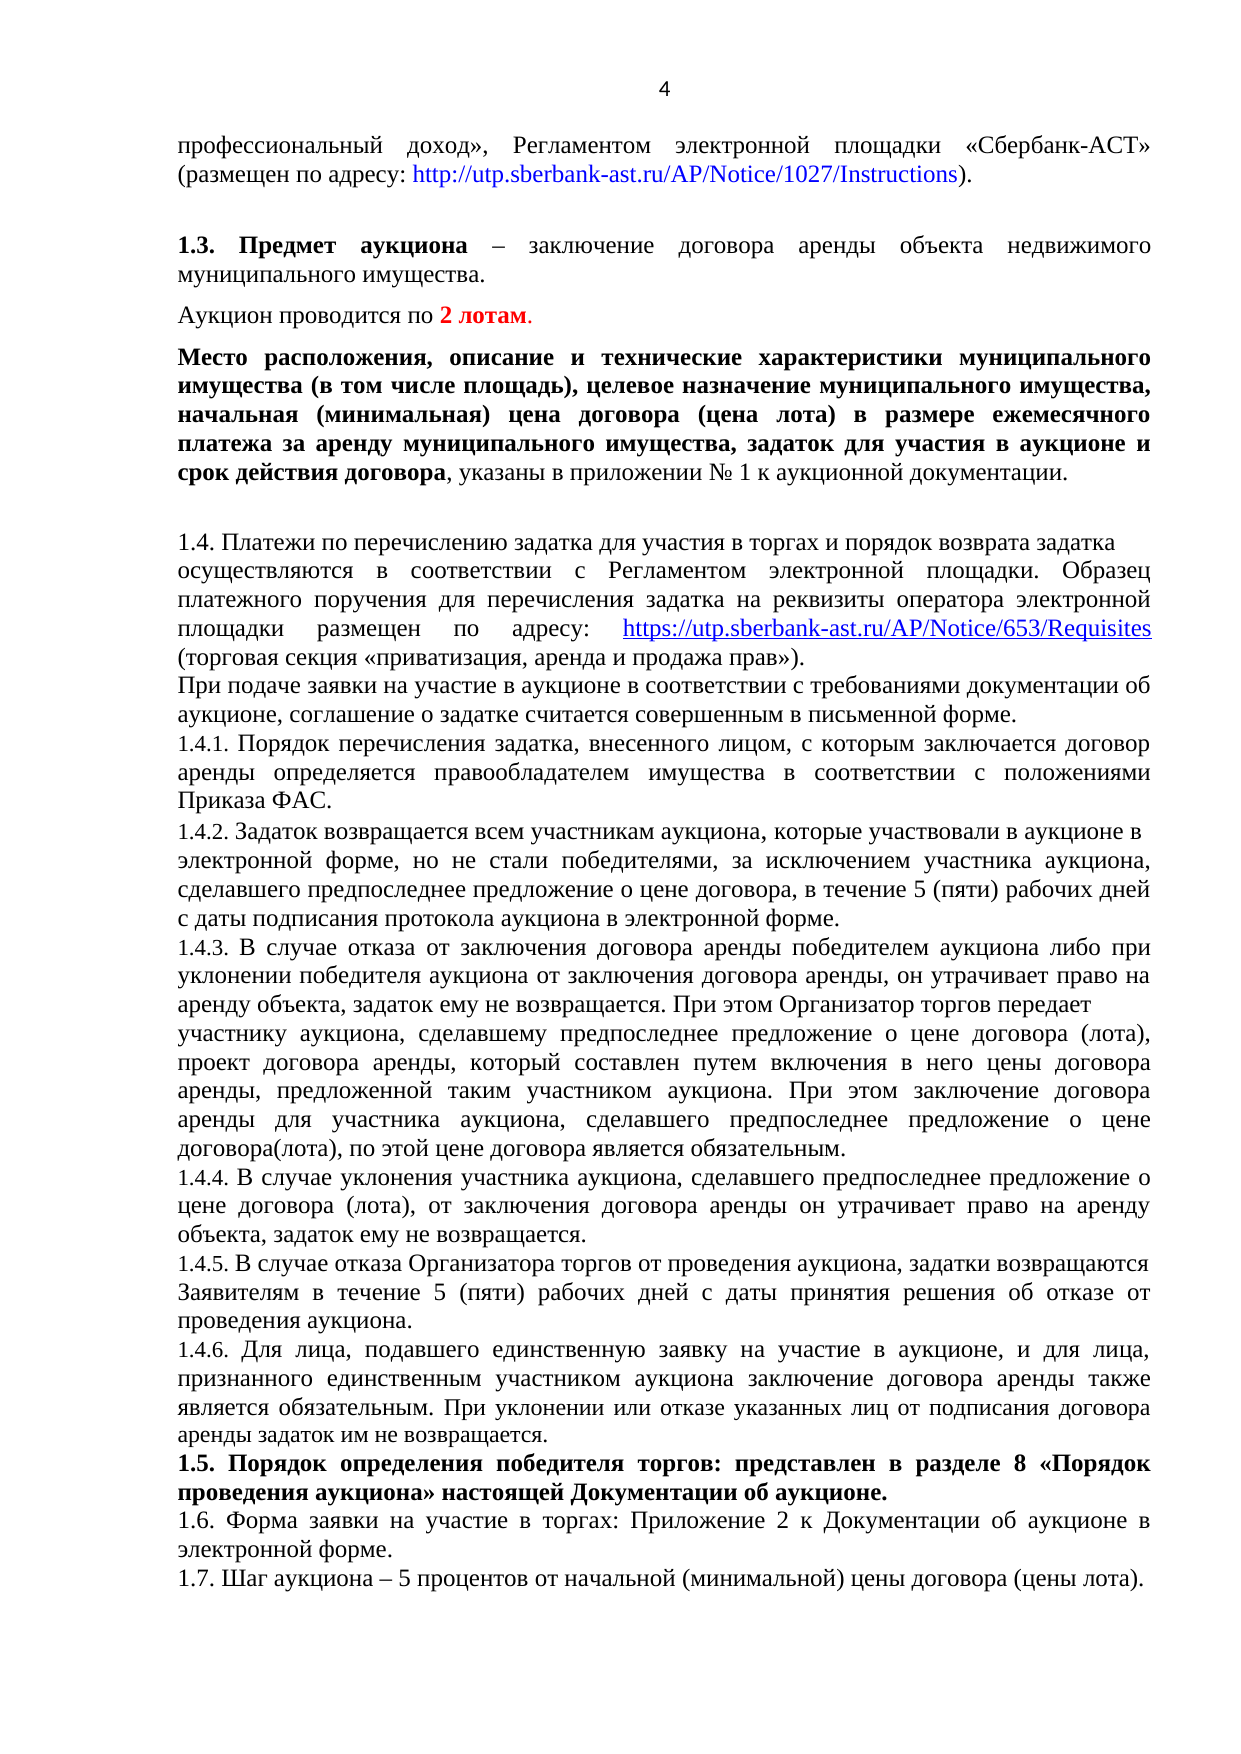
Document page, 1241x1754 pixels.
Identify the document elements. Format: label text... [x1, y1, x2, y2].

text 1.4.6. Для лица, подавшего единственную заявку на участие в аукционе, и для лица, признанного единственным участником аукциона заключение договора аренды также является обязательным. При уклонении или отказе указанных лиц от подписания договора аренды задаток им не возвращается. [177, 1334, 1152, 1448]
text 1.7. Шаг аукциона – 5 процентов от начальной (минимальной) цены договора (цены лота). [177, 1563, 1152, 1592]
text 1.4.4. В случае уклонения участника аукциона, сделавшего предпоследнее предложение о цене договора (лота), от заключения договора аренды он утрачивает право на аренду объекта, задаток ему не возвращается. [177, 1162, 1152, 1248]
text 1.6. Форма заявки на участие в торгах: Приложение 2 к Документации об аукционе в электронной форме. [177, 1505, 1152, 1563]
text Аукцион проводится по 2 лотам. [177, 300, 1152, 329]
text 1.4.3. В случае отказа от заключения договора аренды победителем аукциона либо при уклонении победителя аукциона от заключения договора аренды, он утрачивает право на аренду объекта, задаток ему не возвращается. При этом Организатор торгов передает [177, 932, 1152, 1018]
text Заявителям в течение 5 (пяти) рабочих дней с даты принятия решения об отказе от проведения аукциона. [177, 1277, 1152, 1334]
text 1.5. Порядок определения победителя торгов: представлен в разделе 8 «Порядок проведения аукциона» настоящей Документации об аукционе. [177, 1448, 1152, 1505]
text 1.4.1. Порядок перечисления задатка, внесенного лицом, с которым заключается договор аренды определяется правообладателем имущества в соответствии с положениями Приказа ФАС. [177, 728, 1152, 814]
text 1.4. Платежи по перечислению задатка для участия в торгах и порядок возврата задатка [177, 527, 1152, 555]
text Место расположения, описание и технические характеристики муниципального имущества (в том числе площадь), целевое назначение муниципального имущества, начальная (минимальная) цена договора (цена лота) в размере ежемесячного платежа за аренду муниципального имущества, задаток для участия в аукционе и срок действия договора, указаны в приложении № 1 к аукционной документации. [177, 342, 1152, 485]
text 1.4.5. В случае отказа Организатора торгов от проведения аукциона, задатки возвращаются [177, 1248, 1152, 1277]
text При подаче заявки на участие в аукционе в соответствии с требованиями документации об аукционе, соглашение о задатке считается совершенным в письменной форме. [177, 670, 1152, 728]
text 1.4.2. Задаток возвращается всем участникам аукциона, которые участвовали в аукционе в [177, 814, 1152, 845]
text осуществляются в соответствии с Регламентом электронной площадки. Образец платежного поручения для перечисления задатка на реквизиты оператора электронной площадки размещен по адресу: https://utp.sberbank-ast.ru/AP/Notice/653/Requisites (торговая секция «приватизация, аренда и продажа прав»). [177, 555, 1152, 670]
text участнику аукциона, сделавшему предпоследнее предложение о цене договора (лота), проект договора аренды, который составлен путем включения в него цены договора аренды, предложенной таким участником аукциона. При этом заключение договора аренды для участника аукциона, сделавшего предпоследнее предложение о цене договора(лота), по этой цене договора является обязательным. [177, 1018, 1152, 1162]
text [177, 130, 1152, 187]
text 1.3. Предмет аукциона – заключение договора аренды объекта недвижимого муниципального имущества. [177, 230, 1152, 288]
text электронной форме, но не стали победителями, за исключением участника аукциона, сделавшего предпоследнее предложение о цене договора, в течение 5 (пяти) рабочих дней с даты подписания протокола аукциона в электронной форме. [177, 845, 1152, 932]
